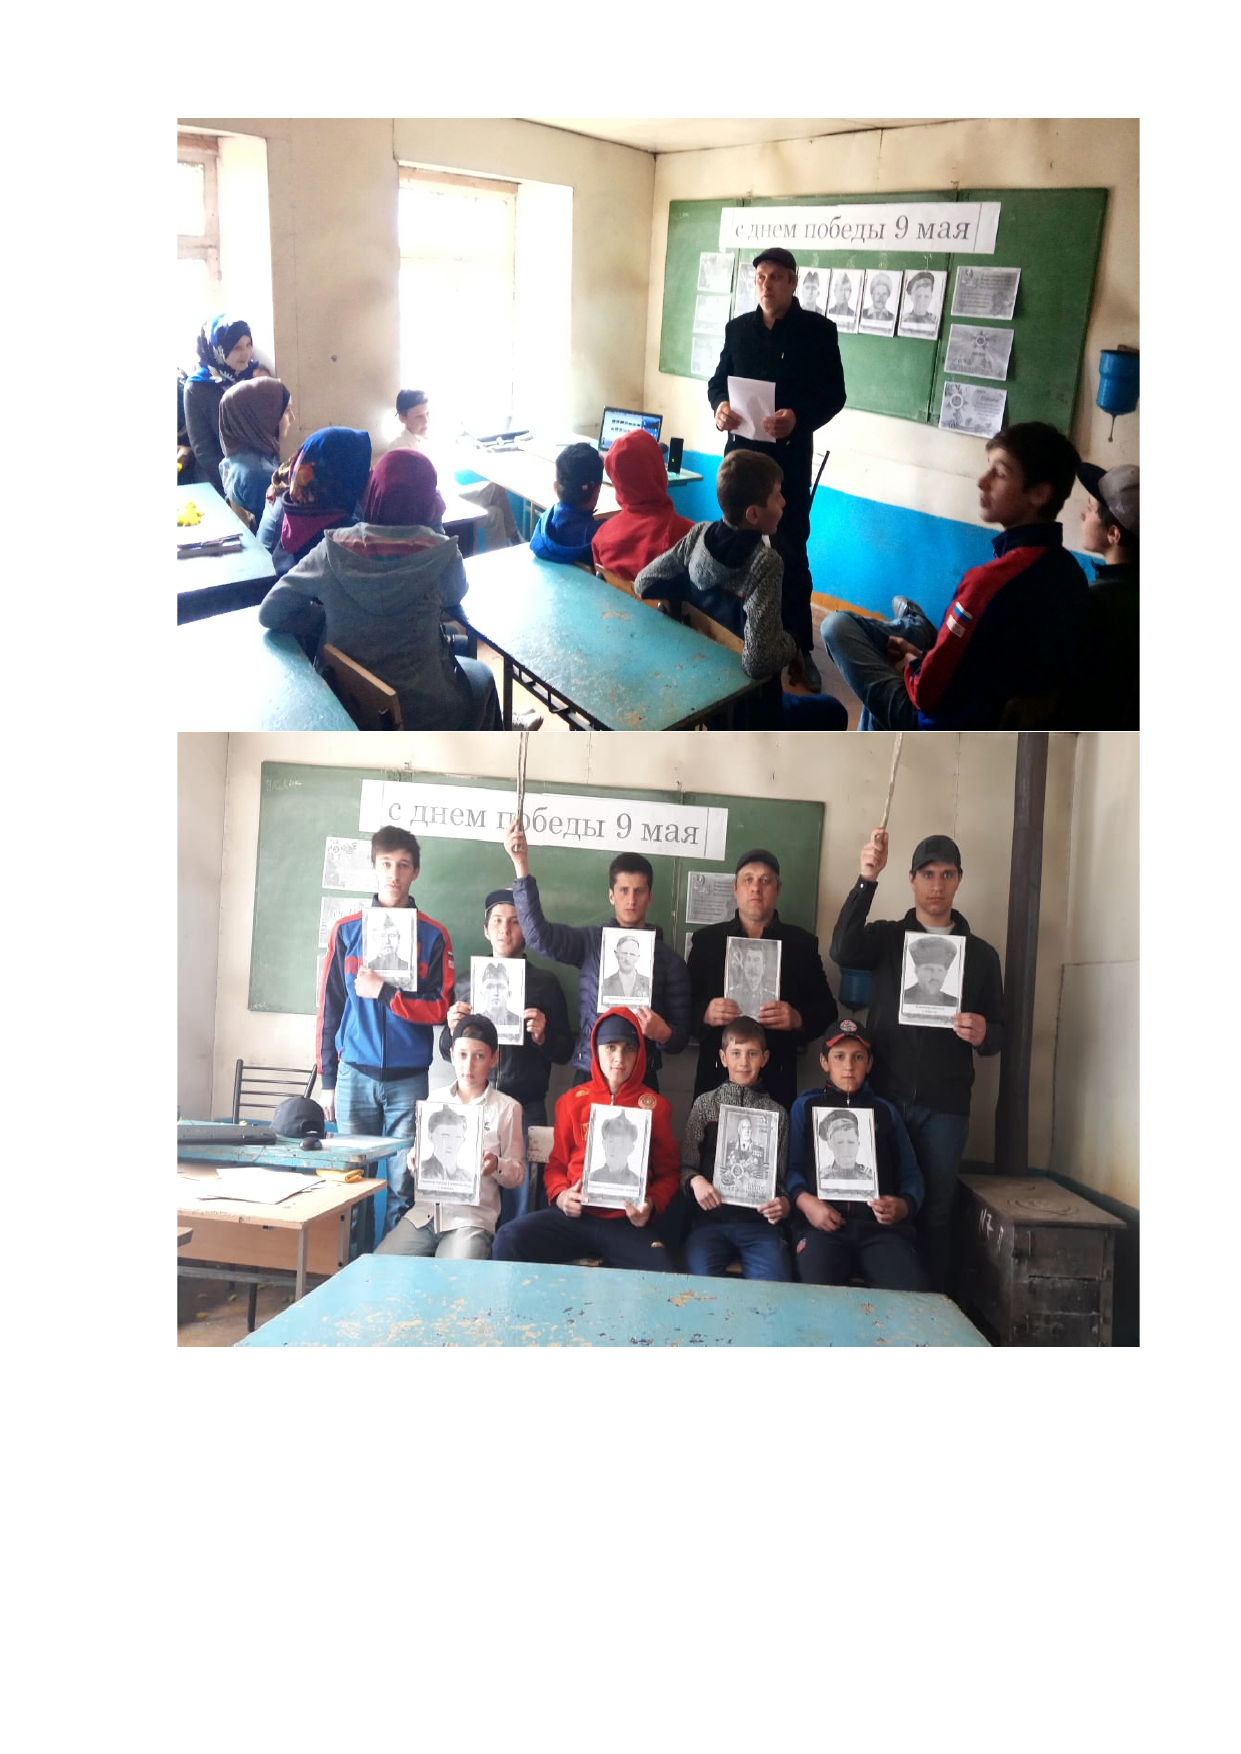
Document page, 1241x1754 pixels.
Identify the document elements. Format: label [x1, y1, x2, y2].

picture [177, 118, 1140, 731]
picture [177, 732, 1140, 1347]
